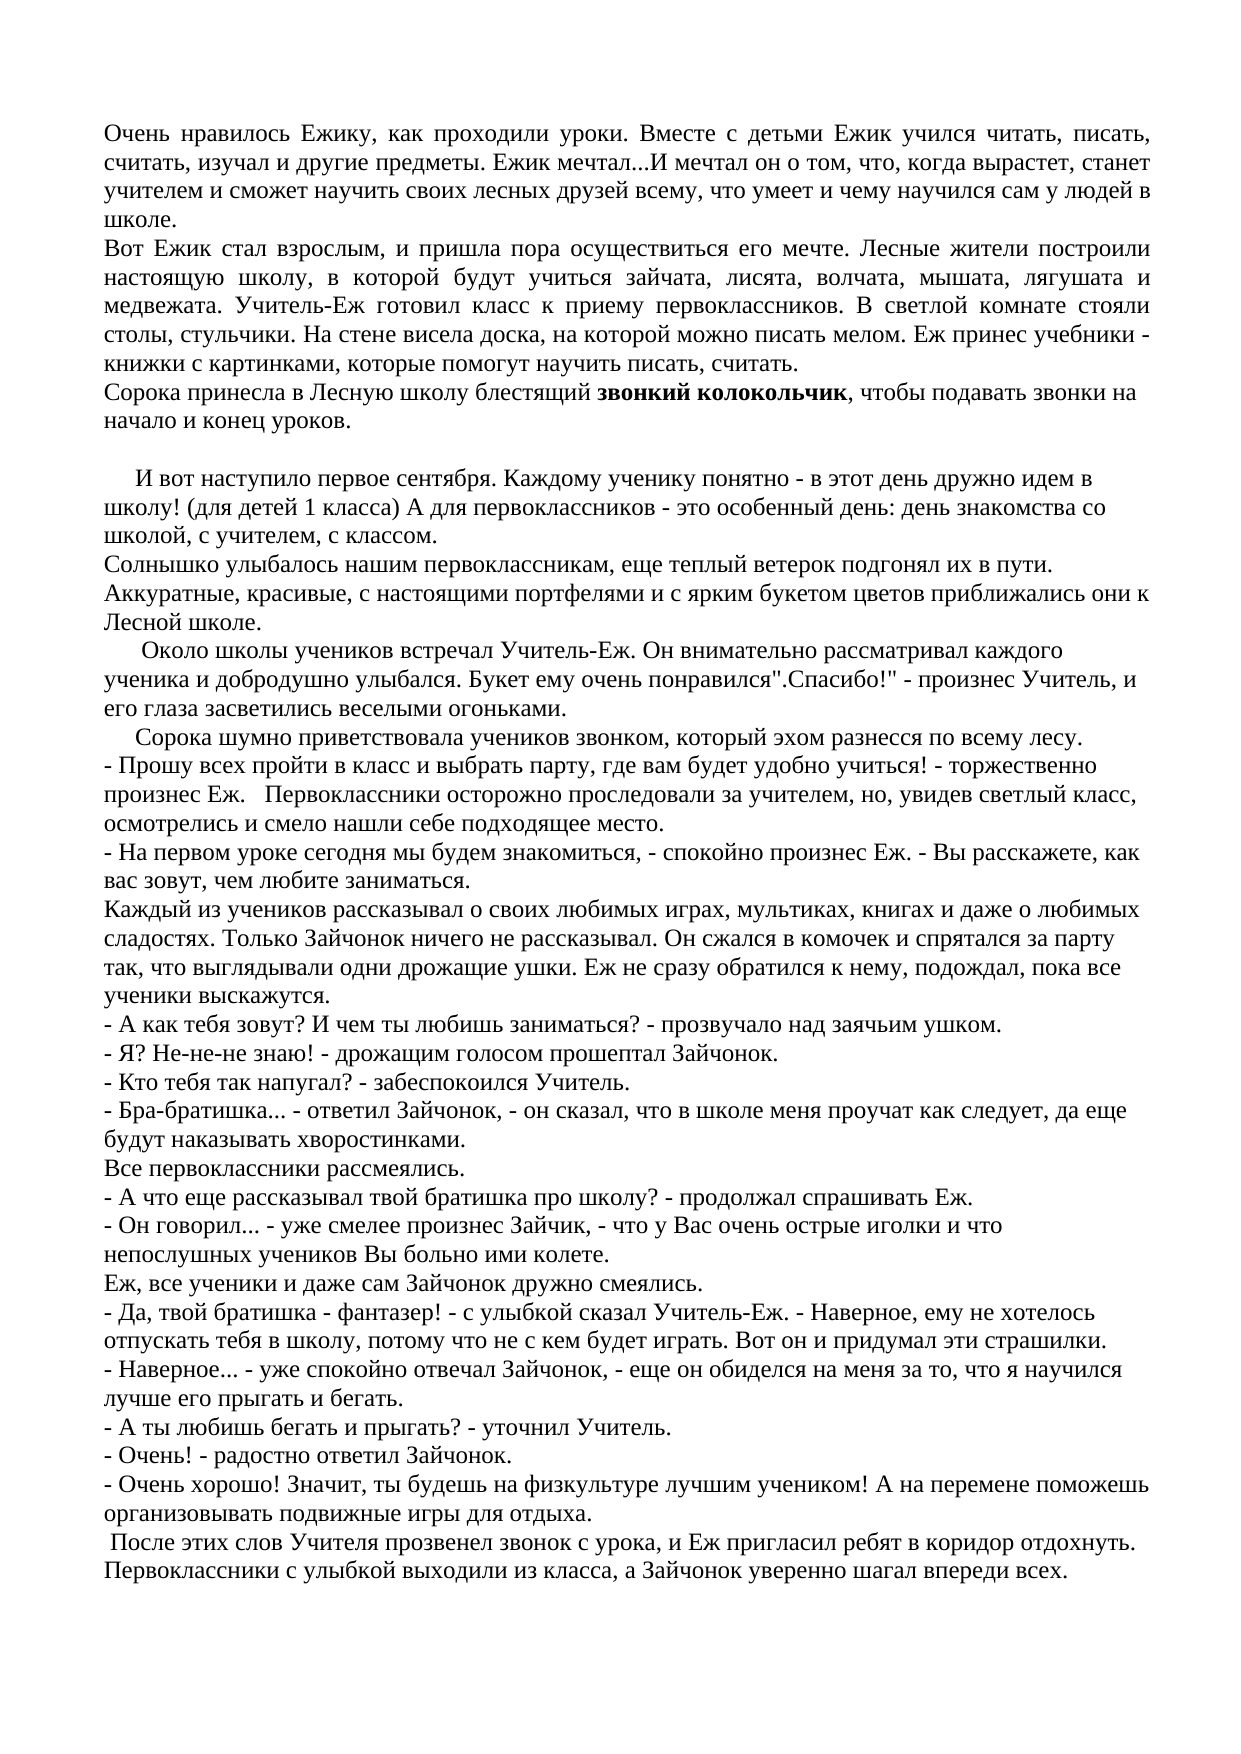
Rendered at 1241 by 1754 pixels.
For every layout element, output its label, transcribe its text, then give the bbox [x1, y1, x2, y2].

text После этих слов Учителя прозвенел звонок с урока, и Еж пригласил ребят в коридор отдохнуть. Первоклассники с улыбкой выходили из класса, а Зайчонок уверенно шагал впереди всех. [103, 1527, 1152, 1584]
text Очень нравилось Ежику, как проходили уроки. Вместе с детьми Ежик учился читать, писать, считать, изучал и другие предметы. Ежик мечтал...И мечтал он о том, что, когда вырастет, станет учителем и сможет научить своих лесных друзей всему, что умеет и чему научился сам у людей в школе. [103, 118, 1152, 233]
text Все первоклассники рассмеялись. - А что еще рассказывал твой братишка про школу? - продолжал спрашивать Еж. - Он говорил... - уже смелее произнес Зайчик, - что у Вас очень острые иголки и что непослушных учеников Вы больно ими колете. Еж, все ученики и даже сам Зайчонок дружно смеялись. [103, 1153, 1152, 1297]
text Сорока принесла в Лесную школу блестящий звонкий колокольчик, чтобы подавать звонки на начало и конец уроков. [103, 377, 1152, 434]
text - А как тебя зовут? И чем ты любишь заниматься? - прозвучало над заячьим ушком. - Я? Не-не-не знаю! - дрожащим голосом прошептал Зайчонок. - Кто тебя так напугал? - забеспокоился Учитель. - Бра-братишка... - ответил Зайчонок, - он сказал, что в школе меня проучат как следует, да еще будут наказывать хворостинками. [103, 1009, 1152, 1153]
text Солнышко улыбалось нашим первоклассникам, еще теплый ветерок подгонял их в пути. Аккуратные, красивые, с настоящими портфелями и с ярким букетом цветов приближались они к Лесной школе. [103, 549, 1152, 636]
text Сорока шумно приветствовала учеников звонком, который эхом разнесся по всему лесу. - Прошу всех пройти в класс и выбрать парту, где вам будет удобно учиться! - торжественно произнес Еж. Первоклассники осторожно проследовали за учителем, но, увидев светлый класс, осмотрелись и смело нашли себе подходящее место. - На первом уроке сегодня мы будем знакомиться, - спокойно произнес Еж. - Вы расскажете, как вас зовут, чем любите заниматься. [103, 722, 1152, 894]
text Около школы учеников встречал Учитель-Еж. Он внимательно рассматривал каждого ученика и добродушно улыбался. Букет ему очень понравился".Спасибо!" - произнес Учитель, и его глаза засветились веселыми огоньками. [103, 636, 1152, 722]
text Каждый из учеников рассказывал о своих любимых играх, мультиках, книгах и даже о любимых сладостях. Только Зайчонок ничего не рассказывал. Он сжался в комочек и спрятался за парту так, что выглядывали одни дрожащие ушки. Еж не сразу обратился к нему, подождал, пока все ученики выскажутся. [103, 894, 1152, 1009]
text И вот наступило первое сентября. Каждому ученику понятно - в этот день дружно идем в школу! (для детей 1 класса) А для первоклассников - это особенный день: день знакомства со школой, с учителем, с классом. [103, 434, 1152, 549]
text Вот Ежик стал взрослым, и пришла пора осуществиться его мечте. Лесные жители построили настоящую школу, в которой будут учиться зайчата, лисята, волчата, мышата, лягушата и медвежата. Учитель-Еж готовил класс к приему первоклассников. В светлой комнате стояли столы, стульчики. На стене висела доска, на которой можно писать мелом. Еж принес учебники - книжки с картинками, которые помогут научить писать, считать. [103, 233, 1152, 377]
text - Да, твой братишка - фантазер! - с улыбкой сказал Учитель-Еж. - Наверное, ему не хотелось отпускать тебя в школу, потому что не с кем будет играть. Вот он и придумал эти страшилки. - Наверное... - уже спокойно отвечал Зайчонок, - еще он обиделся на меня за то, что я научился лучше его прыгать и бегать. - А ты любишь бегать и прыгать? - уточнил Учитель. - Очень! - радостно ответил Зайчонок. - Очень хорошо! Значит, ты будешь на физкультуре лучшим учеником! А на перемене поможешь организовывать подвижные игры для отдыха. [103, 1297, 1152, 1527]
